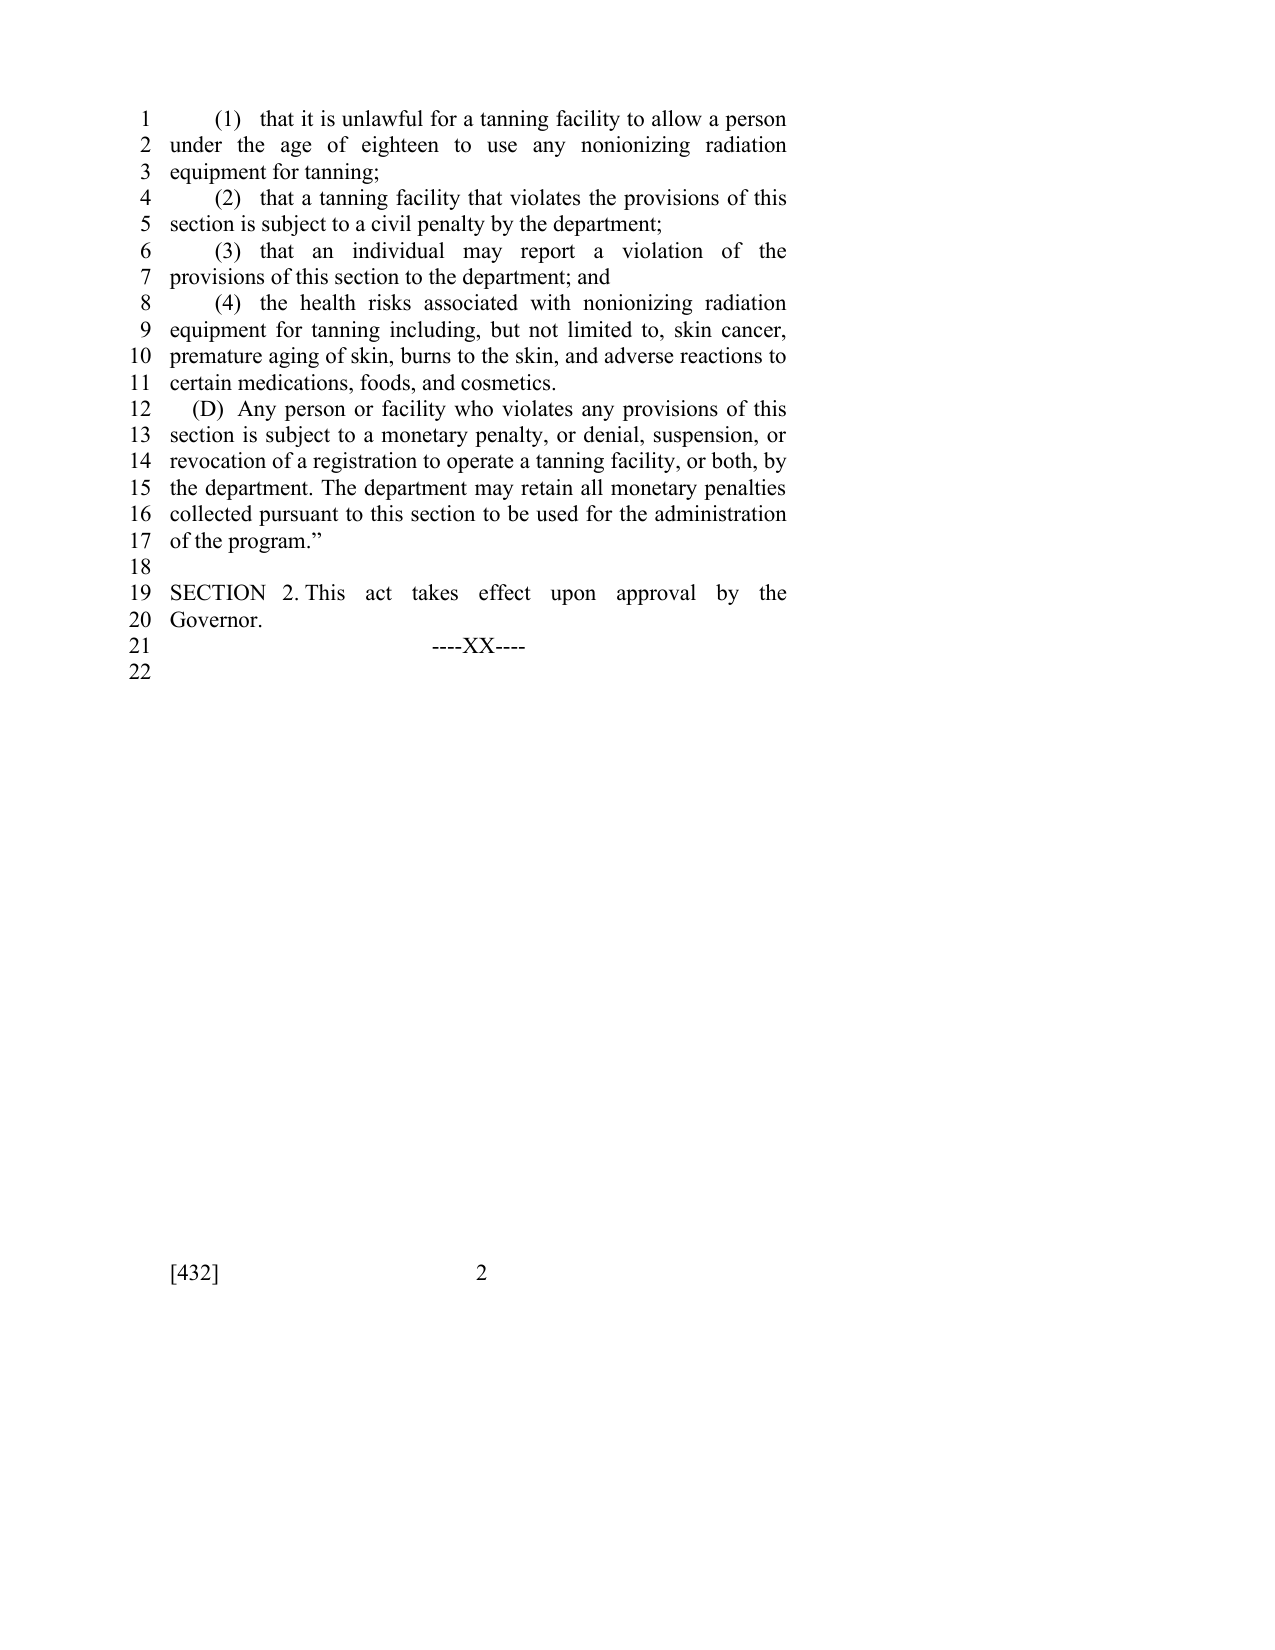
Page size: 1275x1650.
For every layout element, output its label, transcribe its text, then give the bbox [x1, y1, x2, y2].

text (3) that an individual may report a violation of the provisions of this section to the department; and [169, 237, 787, 289]
text SECTION 2. This act takes effect upon approval by the Governor. [169, 579, 787, 632]
text (1) that it is unlawful for a tanning facility to allow a person under the age of eighteen to use any nonionizing radiation equipment for tanning; [169, 105, 787, 184]
text (D) Any person or facility who violates any provisions of this section is subject to a monetary penalty, or denial, suspension, or revocation of a registration to operate a tanning facility, or both, by the department. The department may retain all monetary penalties collected pursuant to this section to be used for the administration of the program.” [169, 395, 787, 553]
text (2) that a tanning facility that violates the provisions of this section is subject to a civil penalty by the department; [169, 184, 787, 237]
text (4) the health risks associated with nonionizing radiation equipment for tanning including, but not limited to, skin cancer, premature aging of skin, burns to the skin, and adverse reactions to certain medications, foods, and cosmetics. [169, 289, 787, 395]
text ----XX---- [169, 632, 787, 658]
